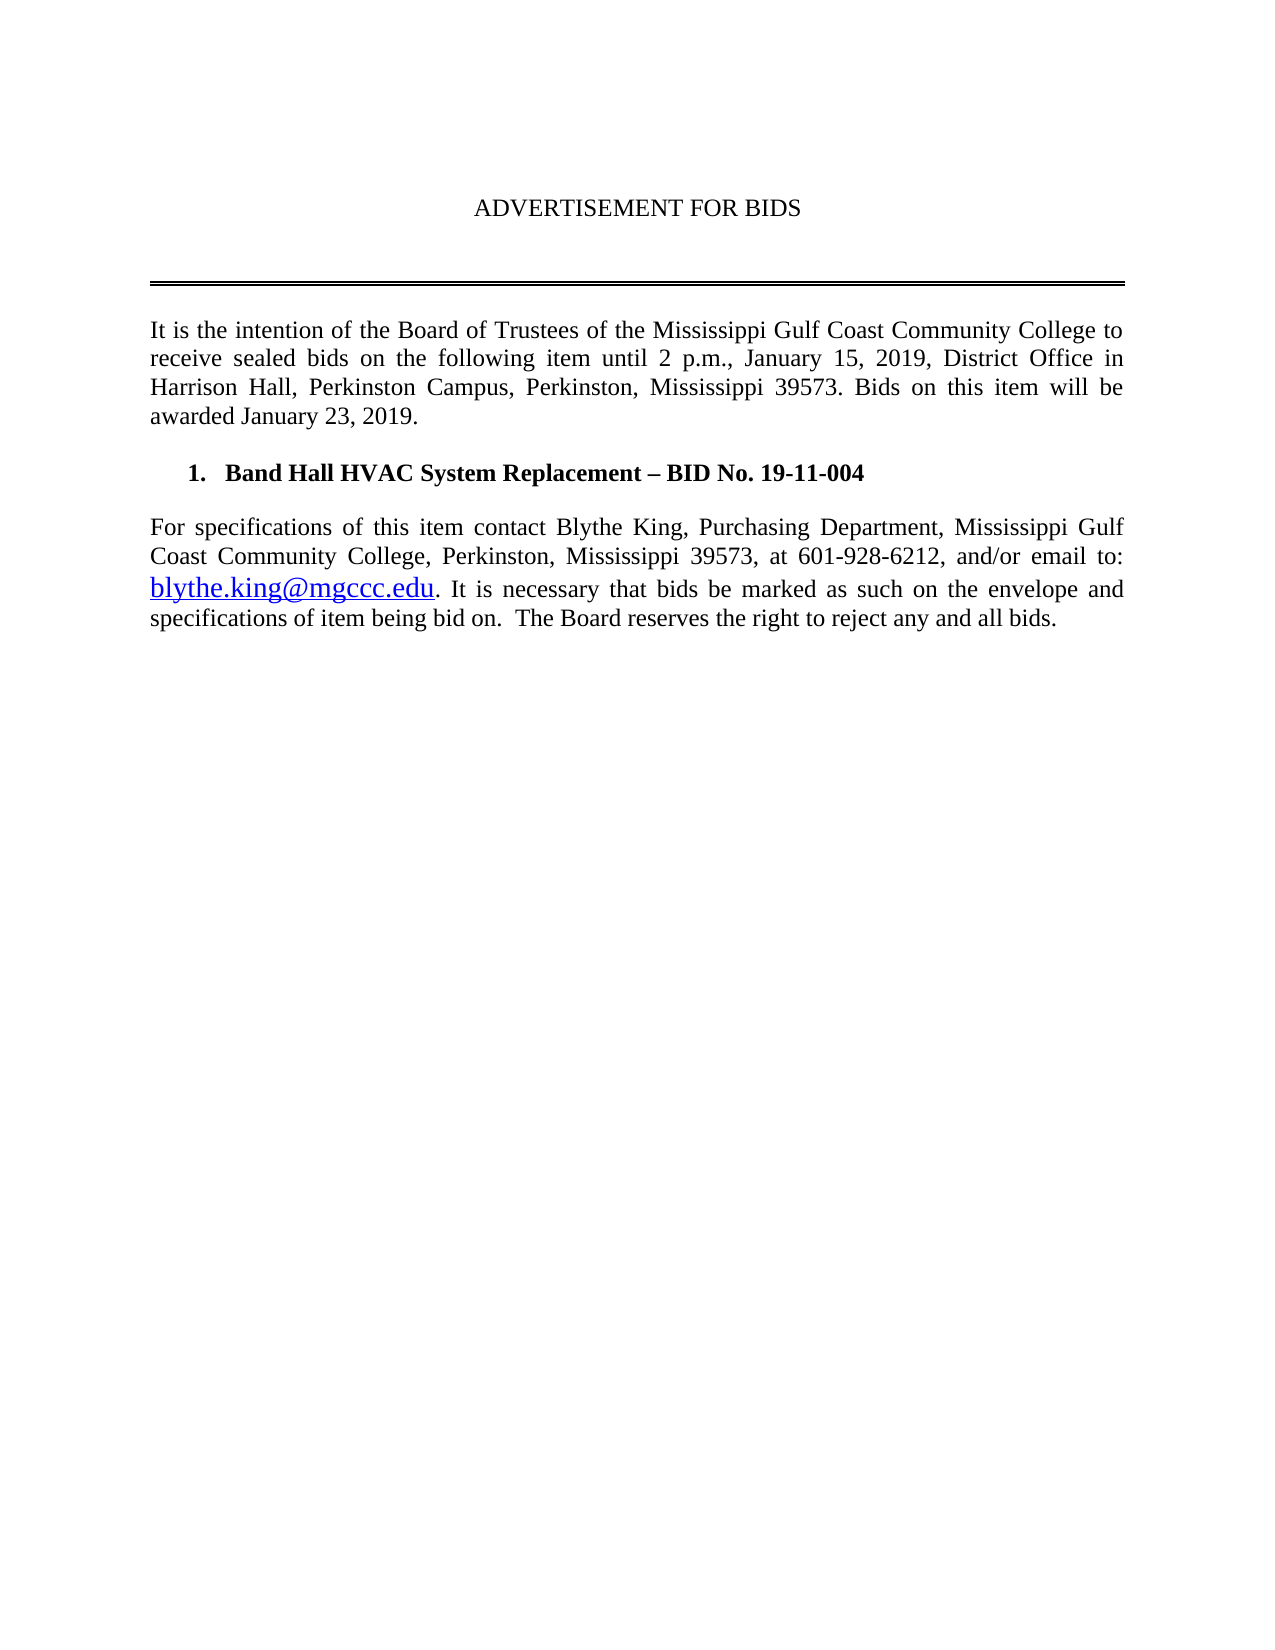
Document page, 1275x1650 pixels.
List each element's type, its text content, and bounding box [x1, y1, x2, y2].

text ADVERTISEMENT FOR BIDS [150, 193, 1125, 222]
text It is the intention of the Board of Trustees of the Mississippi Gulf Coast Community College to receive sealed bids on the following item until 2 p.m., January 15, 2019, District Office in Harrison Hall, Perkinston Campus, Perkinston, Mississippi 39573. Bids on this item will be awarded January 23, 2019. [150, 315, 1125, 430]
list Band Hall HVAC System Replacement – BID No. 19-11-004 [187, 458, 1125, 487]
text For specifications of this item contact Blythe King, Purchasing Department, Mississippi Gulf Coast Community College, Perkinston, Mississippi 39573, at 601-928-6212, and/or email to: blythe.king@mgccc.edu. It is necessary that bids be marked as such on the envelope and specifications of item being bid on. The Board reserves the right to reject any and all bids. [150, 512, 1125, 632]
